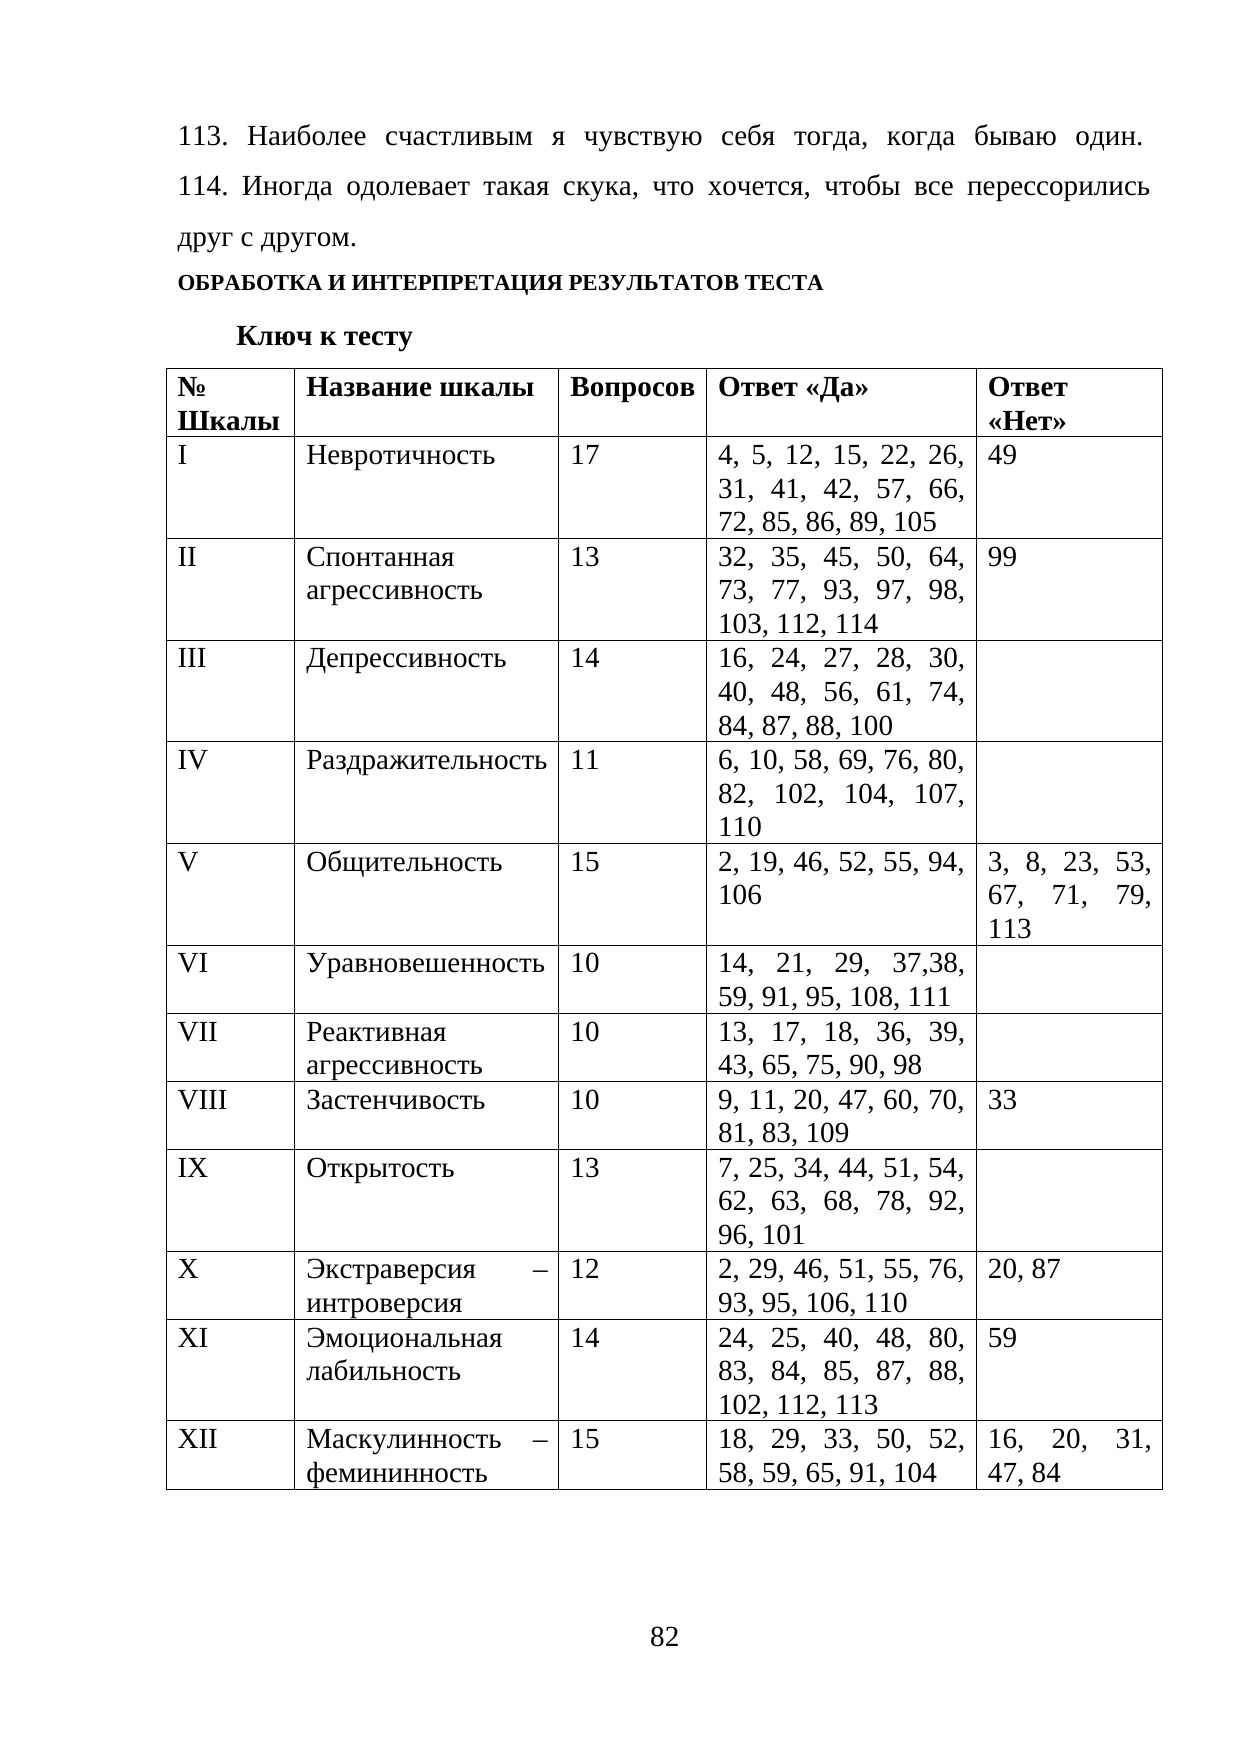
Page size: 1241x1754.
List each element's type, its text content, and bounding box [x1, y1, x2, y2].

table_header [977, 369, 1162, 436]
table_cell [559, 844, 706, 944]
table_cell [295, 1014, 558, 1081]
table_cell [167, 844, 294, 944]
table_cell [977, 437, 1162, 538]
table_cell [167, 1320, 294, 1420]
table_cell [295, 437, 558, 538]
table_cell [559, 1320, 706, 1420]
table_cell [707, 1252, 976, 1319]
text Ключ к тесту [177, 318, 1152, 351]
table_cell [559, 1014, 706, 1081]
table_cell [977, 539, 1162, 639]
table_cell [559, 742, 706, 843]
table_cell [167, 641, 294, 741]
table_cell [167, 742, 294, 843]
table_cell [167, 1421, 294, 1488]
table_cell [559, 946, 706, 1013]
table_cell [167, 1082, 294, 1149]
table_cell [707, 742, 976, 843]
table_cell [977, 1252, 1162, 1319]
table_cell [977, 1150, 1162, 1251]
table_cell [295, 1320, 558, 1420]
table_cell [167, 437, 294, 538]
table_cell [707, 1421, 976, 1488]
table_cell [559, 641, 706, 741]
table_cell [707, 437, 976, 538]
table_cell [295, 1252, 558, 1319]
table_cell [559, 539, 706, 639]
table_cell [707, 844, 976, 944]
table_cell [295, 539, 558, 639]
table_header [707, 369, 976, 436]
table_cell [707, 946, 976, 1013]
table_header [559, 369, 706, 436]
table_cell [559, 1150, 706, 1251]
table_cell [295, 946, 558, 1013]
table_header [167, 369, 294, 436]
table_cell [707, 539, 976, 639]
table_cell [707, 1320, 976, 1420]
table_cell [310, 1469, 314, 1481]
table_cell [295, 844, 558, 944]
text ОБРАБОТКА И ИНТЕРПРЕТАЦИЯ РЕЗУЛЬТАТОВ ТЕСТА [177, 269, 1152, 295]
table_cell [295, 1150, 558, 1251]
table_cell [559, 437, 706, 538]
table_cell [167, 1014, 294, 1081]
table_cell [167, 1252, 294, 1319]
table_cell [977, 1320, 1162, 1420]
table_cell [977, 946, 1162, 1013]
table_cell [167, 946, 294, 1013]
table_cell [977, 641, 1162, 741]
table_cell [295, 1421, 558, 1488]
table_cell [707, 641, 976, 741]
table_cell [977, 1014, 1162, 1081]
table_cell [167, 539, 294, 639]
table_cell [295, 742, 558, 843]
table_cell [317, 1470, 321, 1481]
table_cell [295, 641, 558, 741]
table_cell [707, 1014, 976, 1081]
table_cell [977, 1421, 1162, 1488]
text 113. Наиболее счастливым я чувствую себя тогда, когда бываю один. 114. Иногда одолевает такая скука, что хочется, чтобы все перессорились друг с другом. [177, 118, 1152, 252]
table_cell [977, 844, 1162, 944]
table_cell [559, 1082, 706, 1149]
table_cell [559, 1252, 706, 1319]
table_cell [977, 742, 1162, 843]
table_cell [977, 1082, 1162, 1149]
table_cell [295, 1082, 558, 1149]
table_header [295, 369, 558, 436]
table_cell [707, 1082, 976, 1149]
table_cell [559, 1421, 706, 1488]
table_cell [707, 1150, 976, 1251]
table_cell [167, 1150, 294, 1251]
